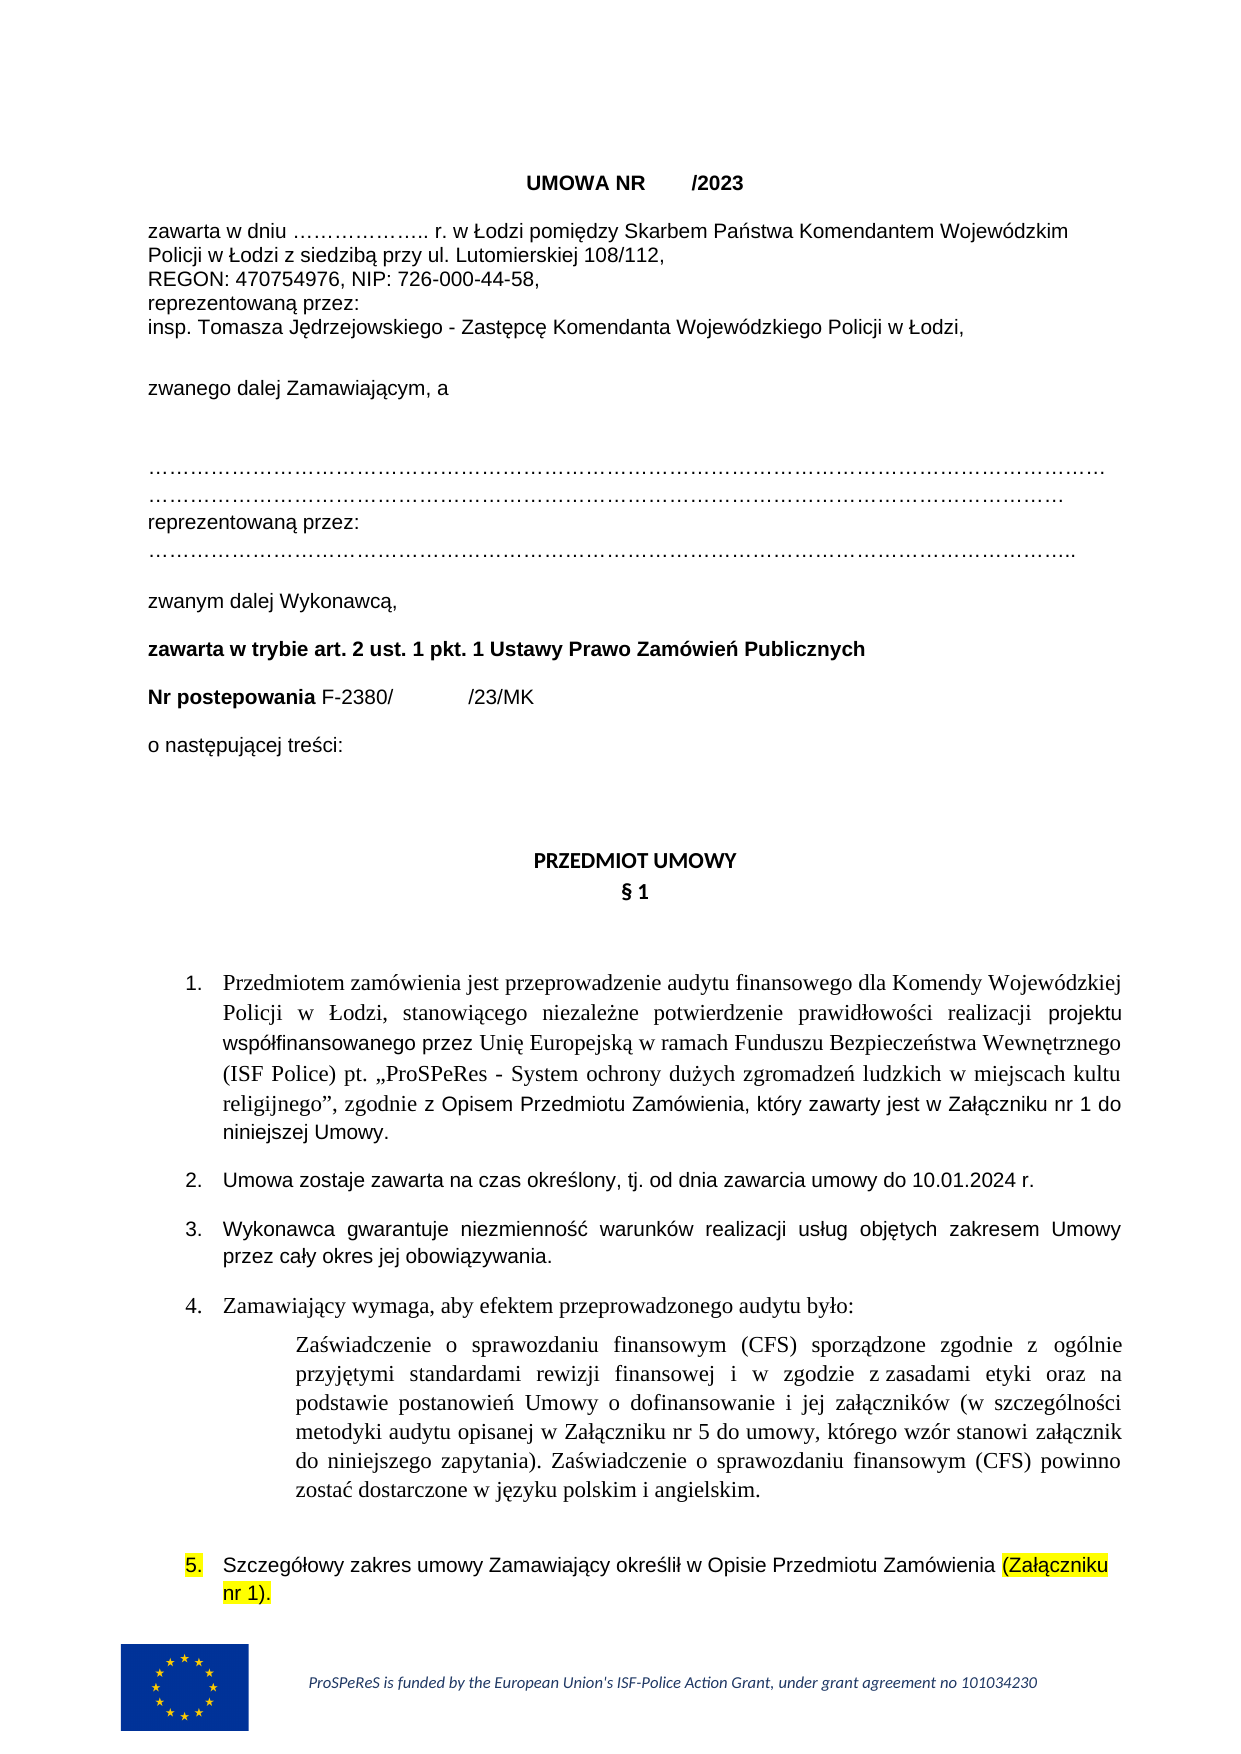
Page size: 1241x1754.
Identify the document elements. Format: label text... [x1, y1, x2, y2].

text Zaświadczenie o sprawozdaniu finansowym (CFS) sporządzone zgodnie z ogólnie przyjętymi standardami rewizji finansowej i w zgodzie z zasadami etyki oraz na podstawie postanowień Umowy o dofinansowanie i jej załączników (w szczególności metodyki audytu opisanej w Załączniku nr 5 do umowy, którego wzór stanowi załącznik do niniejszego zapytania). Zaświadczenie o sprawozdaniu finansowym (CFS) powinno zostać dostarczone w języku polskim i angielskim. [295, 1331, 1122, 1502]
list Szczegółowy zakres umowy Zamawiający określił w Opisie Przedmiotu Zamówienia (Załączniku nr 1). [185, 1553, 1122, 1604]
text Nr postepowania F-2380/ /23/MK [148, 685, 1122, 709]
list Umowa zostaje zawarta na czas określony, tj. od dnia zawarcia umowy do 10.01.2024 r. [185, 1168, 1122, 1192]
text UMOWA NR /2023 [148, 171, 1122, 195]
text …………………………………………………………………………………………………………………….. [148, 538, 1122, 562]
text zawarta w dniu ……………….. r. w Łodzi pomiędzy Skarbem Państwa Komendantem Wojewódzkim Policji w Łodzi z siedzibą przy ul. Lutomierskiej 108/112, [148, 219, 1122, 267]
picture [120, 1644, 249, 1731]
text reprezentowaną przez: [148, 510, 1122, 534]
list Przedmiotem zamówienia jest przeprowadzenie audytu finansowego dla Komendy Wojewódzkiej Policji w Łodzi, stanowiącego niezależne potwierdzenie prawidłowości realizacji projektu współfinansowanego przez Unię Europejską w ramach Funduszu Bezpieczeństwa Wewnętrznego (ISF Police) pt. „ProSPeRes - System ochrony dużych zgromadzeń ludzkich w miejscach kultu religijnego”, zgodnie z Opisem Przedmiotu Zamówienia, który zawarty jest w Załączniku nr 1 do niniejszej Umowy. [185, 969, 1122, 1144]
text REGON: 470754976, NIP: 726-000-44-58, [148, 267, 1122, 291]
text insp. Tomasza Jędrzejowskiego - Zastępcę Komendanta Wojewódzkiego Policji w Łodzi, [148, 315, 1122, 372]
text reprezentowaną przez: [148, 291, 1122, 315]
text PRZEDMIOT UMOWY § 1 [148, 846, 1122, 966]
text zwanego dalej Zamawiającym, a [148, 376, 1122, 400]
text ……………………………………………………………………………………………………………………………………………………………………………………………………………………………………………… [148, 455, 1122, 507]
list Wykonawca gwarantuje niezmienność warunków realizacji usług objętych zakresem Umowy przez cały okres jej obowiązywania. [185, 1216, 1122, 1268]
text zawarta w trybie art. 2 ust. 1 pkt. 1 Ustawy Prawo Zamówień Publicznych [148, 637, 1122, 661]
text zwanym dalej Wykonawcą, [148, 589, 1122, 613]
list Zamawiający wymaga, aby efektem przeprowadzonego audytu było: [185, 1292, 1122, 1318]
text o następującej treści: [148, 733, 1122, 757]
